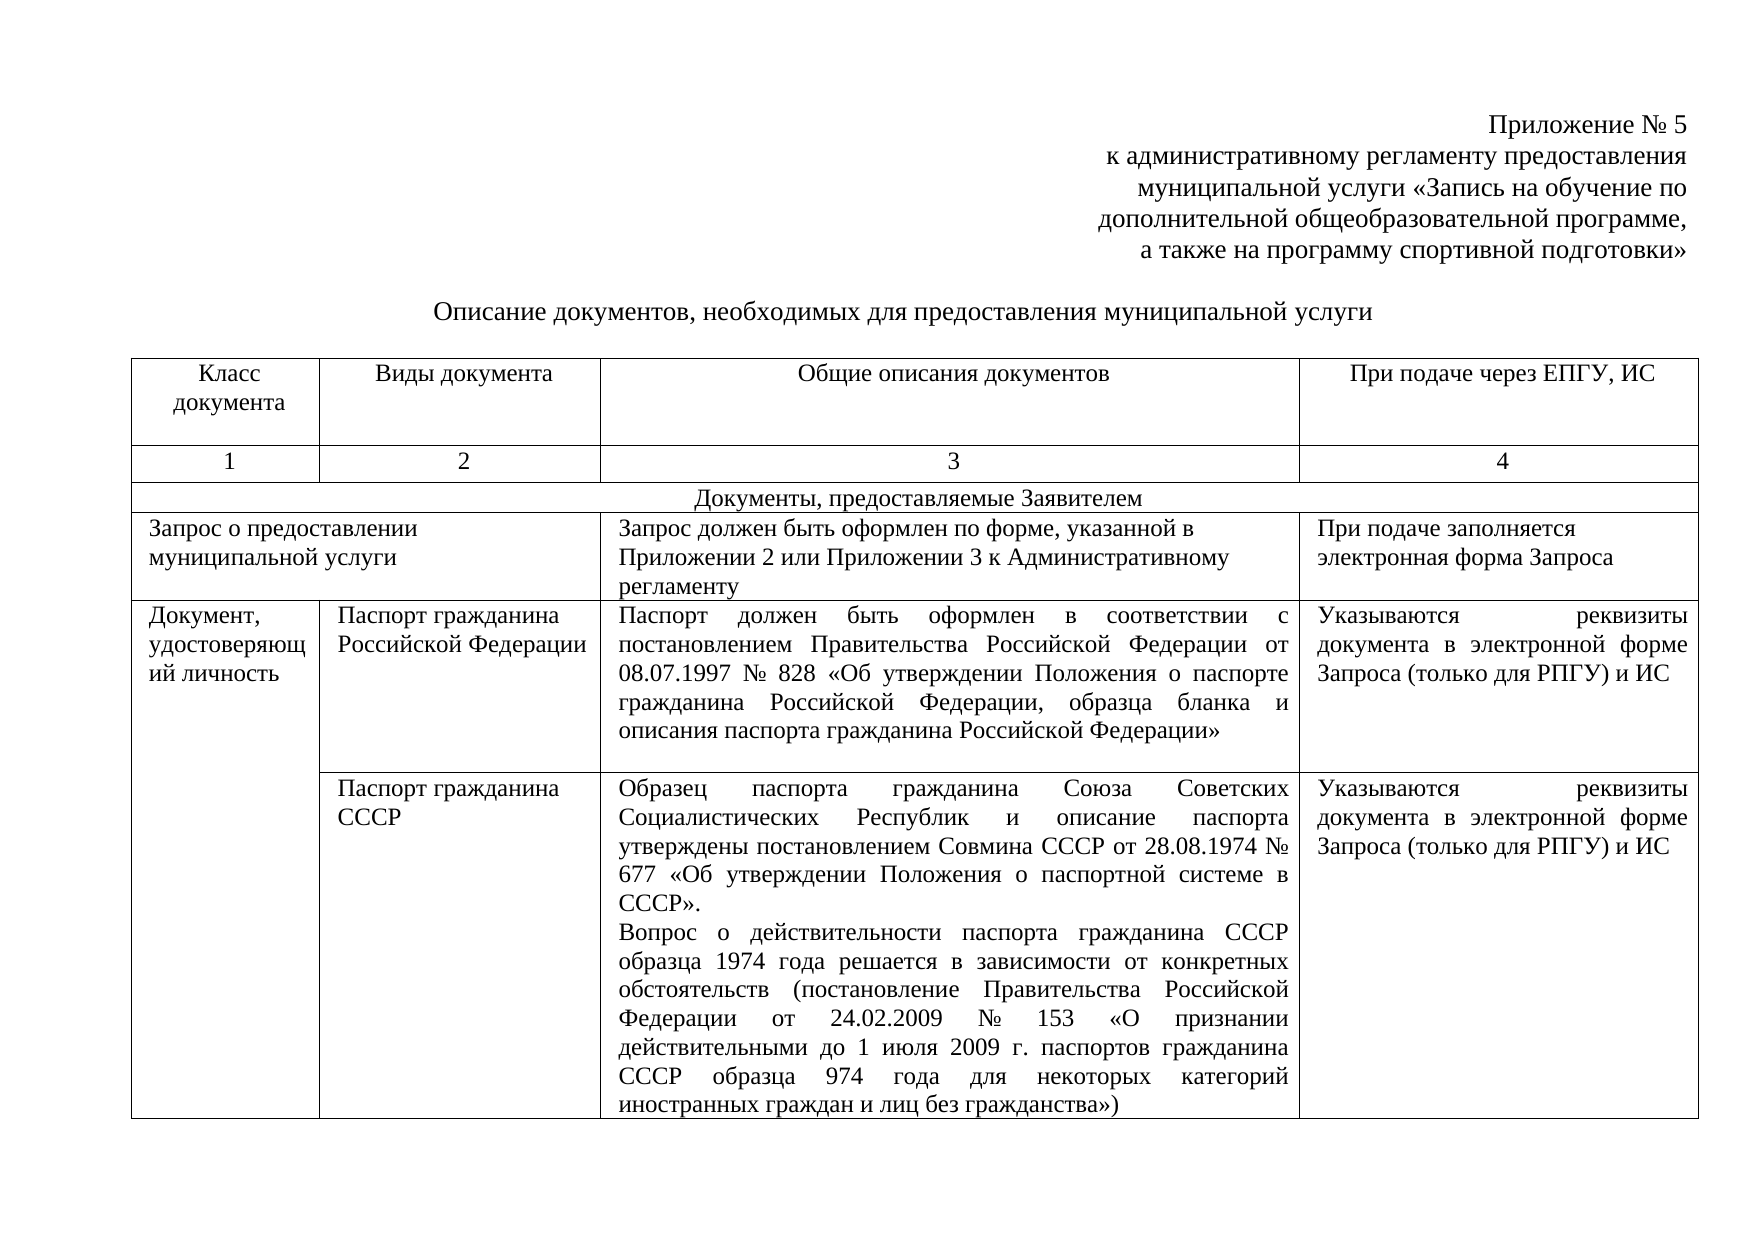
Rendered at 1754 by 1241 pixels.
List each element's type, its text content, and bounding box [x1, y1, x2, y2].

table_cell Указываются реквизиты документа в электронной форме Запроса (только для РПГУ) и ИС [1300, 601, 1698, 772]
text Описание документов, необходимых для предоставления муниципальной услуги [118, 295, 1687, 326]
table_cell 2 [320, 446, 600, 482]
table_cell 3 [601, 446, 1299, 482]
table_cell Паспорт гражданина СССР [320, 773, 600, 1118]
table_header При подаче через ЕПГУ, ИС [1300, 359, 1698, 445]
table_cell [1300, 773, 1698, 1118]
table_cell Паспорт должен быть оформлен в соответствии с постановлением Правительства Российской Федерации от 08.07.1997 № 828 «Об утверждении Положения о паспорте гражданина Российской Федерации, образца бланка и описания паспорта гражданина Российской Федерации» [601, 601, 1299, 772]
text к административному регламенту предоставления муниципальной услуги «Запись на обучение по дополнительной общеобразовательной программе, а также на программу спортивной подготовки» [1093, 139, 1687, 264]
table_header Класс документа [132, 359, 319, 445]
table_header Общие описания документов [601, 359, 1299, 445]
table_cell При подаче заполняется электронная форма Запроса [1300, 513, 1698, 599]
table_cell 4 [1300, 446, 1698, 482]
text Приложение № 5 [1093, 108, 1687, 139]
table_cell Паспорт гражданина Российской Федерации [320, 601, 600, 772]
table_cell Документы, предоставляемые Заявителем [132, 483, 1698, 512]
table_cell Документ, удостоверяющий личность [132, 601, 319, 1118]
table_cell Запрос должен быть оформлен по форме, указанной в Приложении 2 или Приложении 3 к Административному регламенту [601, 513, 1299, 599]
table_cell Образец паспорта гражданина Союза Советских Социалистических Республик и описание паспорта утверждены постановлением Совмина СССР от 28.08.1974 № 677 «Об утверждении Положения о паспортной системе в СССР». Вопрос о действительности паспорта гражданина СССР образца 1974 года решается в зависимости от конкретных обстоятельств (постановление Правительства Российской Федерации от 24.02.2009 № 153 «О признании действительными до 1 июля 2009 г. паспортов гражданина СССР образца 974 года для некоторых категорий иностранных граждан и лиц без гражданства») [601, 773, 1299, 1118]
table_header Виды документа [320, 359, 600, 445]
table_cell Запрос о предоставлении муниципальной услуги [132, 513, 600, 599]
table_cell 1 [132, 446, 319, 482]
